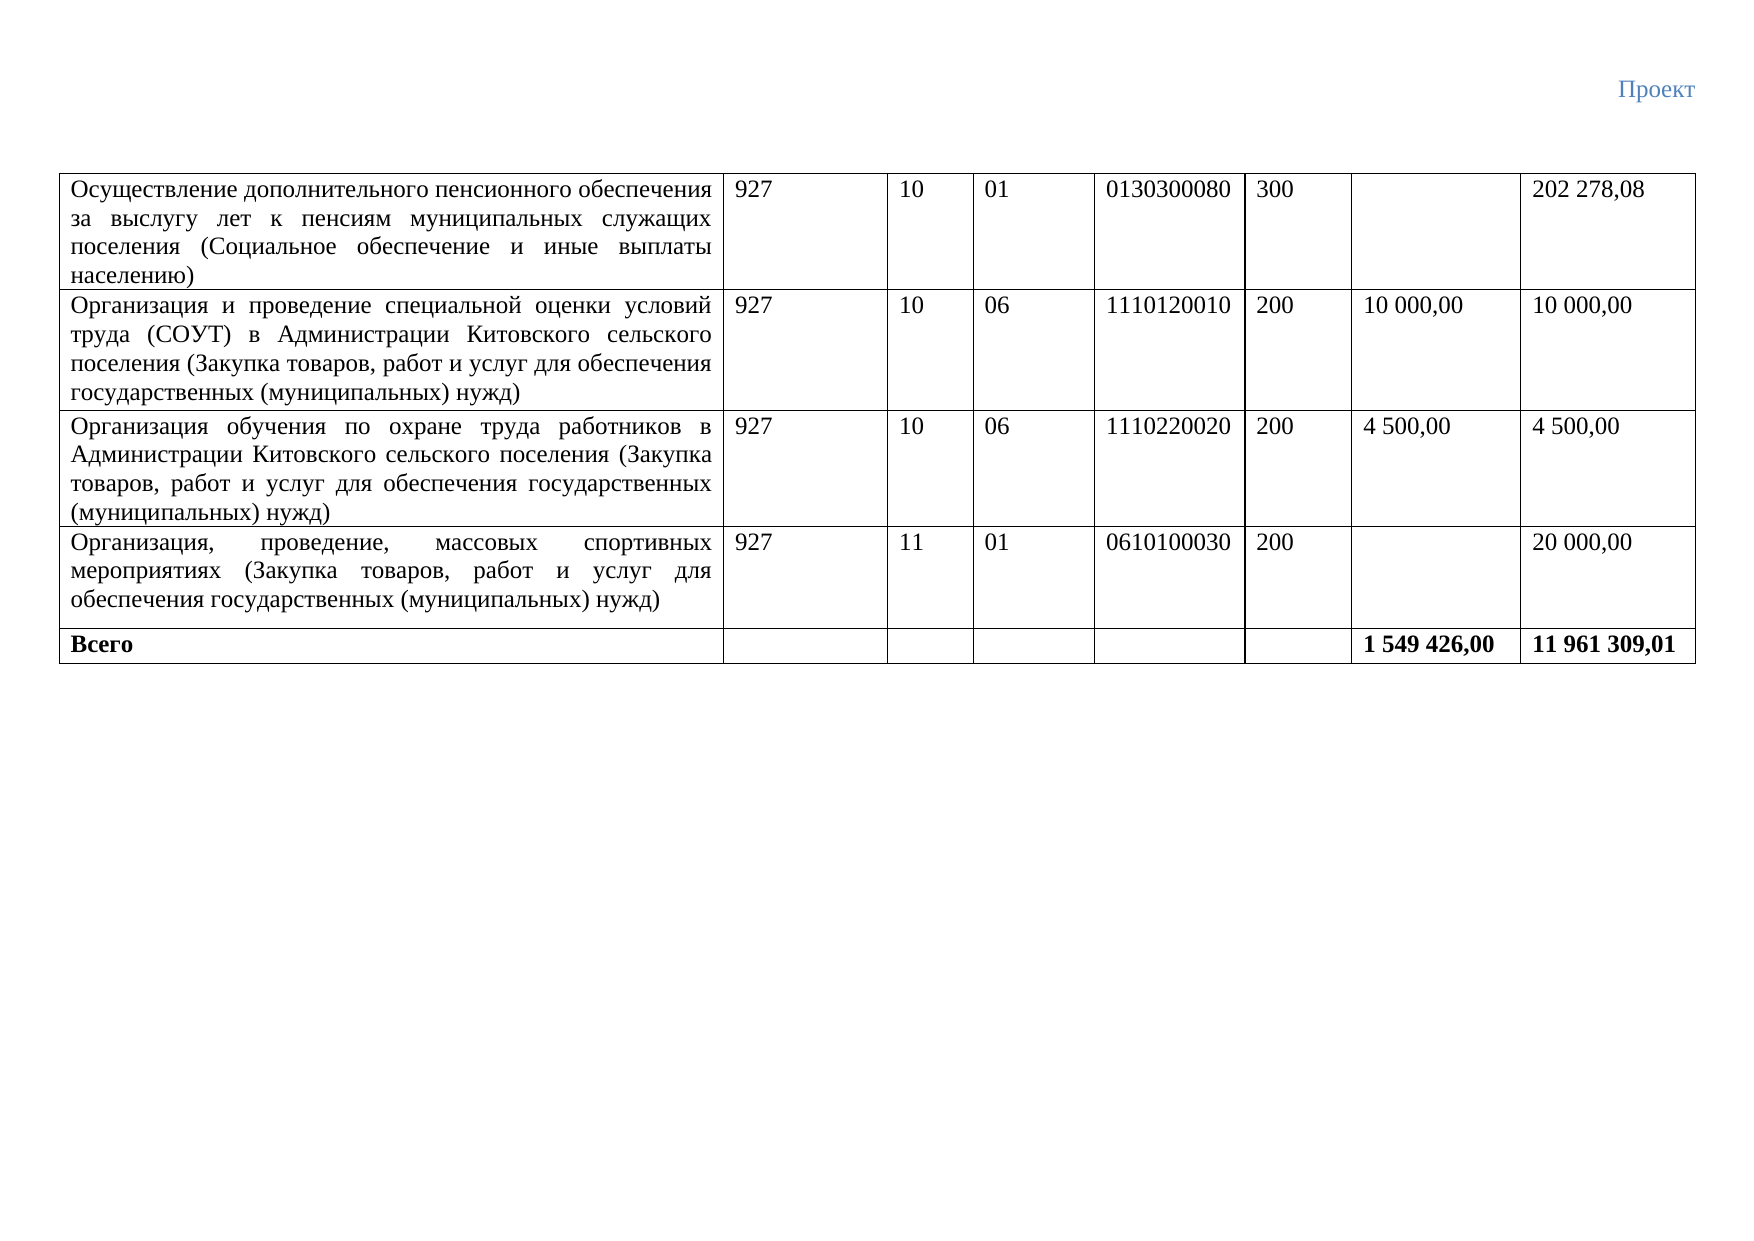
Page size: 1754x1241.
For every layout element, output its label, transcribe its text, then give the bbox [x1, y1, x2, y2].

table_cell Осуществление дополнительного пенсионного обеспечения за выслугу лет к пенсиям муниципальных служащих поселения (Социальное обеспечение и иные выплаты населению) [60, 174, 723, 289]
table_cell 200 [1246, 411, 1351, 526]
table_cell 10 [888, 174, 973, 289]
table_cell 10 [888, 290, 973, 410]
table_cell 300 [1246, 174, 1351, 289]
table_cell 927 [724, 411, 887, 526]
table_cell 4 500,00 [1521, 411, 1695, 526]
table_cell 4 500,00 [1352, 411, 1520, 526]
table_cell 927 [724, 174, 887, 289]
table_cell [1246, 629, 1351, 663]
table_cell 01 [974, 174, 1094, 289]
table_cell 0610100030 [1095, 527, 1244, 628]
table_cell 202 278,08 [1521, 174, 1695, 289]
table_cell 11 [888, 527, 973, 628]
table_cell [1095, 629, 1244, 663]
table_cell [974, 629, 1094, 663]
table_cell 06 [974, 290, 1094, 410]
table_cell 0130300080 [1095, 174, 1244, 289]
table_cell [888, 629, 973, 663]
table_cell [1352, 527, 1520, 628]
table_cell 20 000,00 [1521, 527, 1695, 628]
table_cell 927 [724, 527, 887, 628]
table_cell 10 [888, 411, 973, 526]
table_cell 1110120010 [1095, 290, 1244, 410]
table_cell 1 549 426,00 [1352, 629, 1520, 663]
table_cell Организация обучения по охране труда работников в Администрации Китовского сельского поселения (Закупка товаров, работ и услуг для обеспечения государственных (муниципальных) нужд) [60, 411, 723, 526]
table_cell 200 [1246, 527, 1351, 628]
table_cell 06 [974, 411, 1094, 526]
table_cell 10 000,00 [1352, 290, 1520, 410]
table_cell 11 961 309,01 [1521, 629, 1695, 663]
table_cell Организация и проведение специальной оценки условий труда (СОУТ) в Администрации Китовского сельского поселения (Закупка товаров, работ и услуг для обеспечения государственных (муниципальных) нужд) [60, 290, 723, 410]
table_cell [724, 629, 887, 663]
table_cell Организация, проведение, массовых спортивных мероприятиях (Закупка товаров, работ и услуг для обеспечения государственных (муниципальных) нужд) [60, 527, 723, 628]
table_cell 01 [974, 527, 1094, 628]
table_cell 927 [724, 290, 887, 410]
table_cell 1110220020 [1095, 411, 1244, 526]
table_cell [1352, 174, 1520, 289]
table_cell 10 000,00 [1521, 290, 1695, 410]
table_cell Всего [60, 629, 723, 663]
table_cell 200 [1246, 290, 1351, 410]
